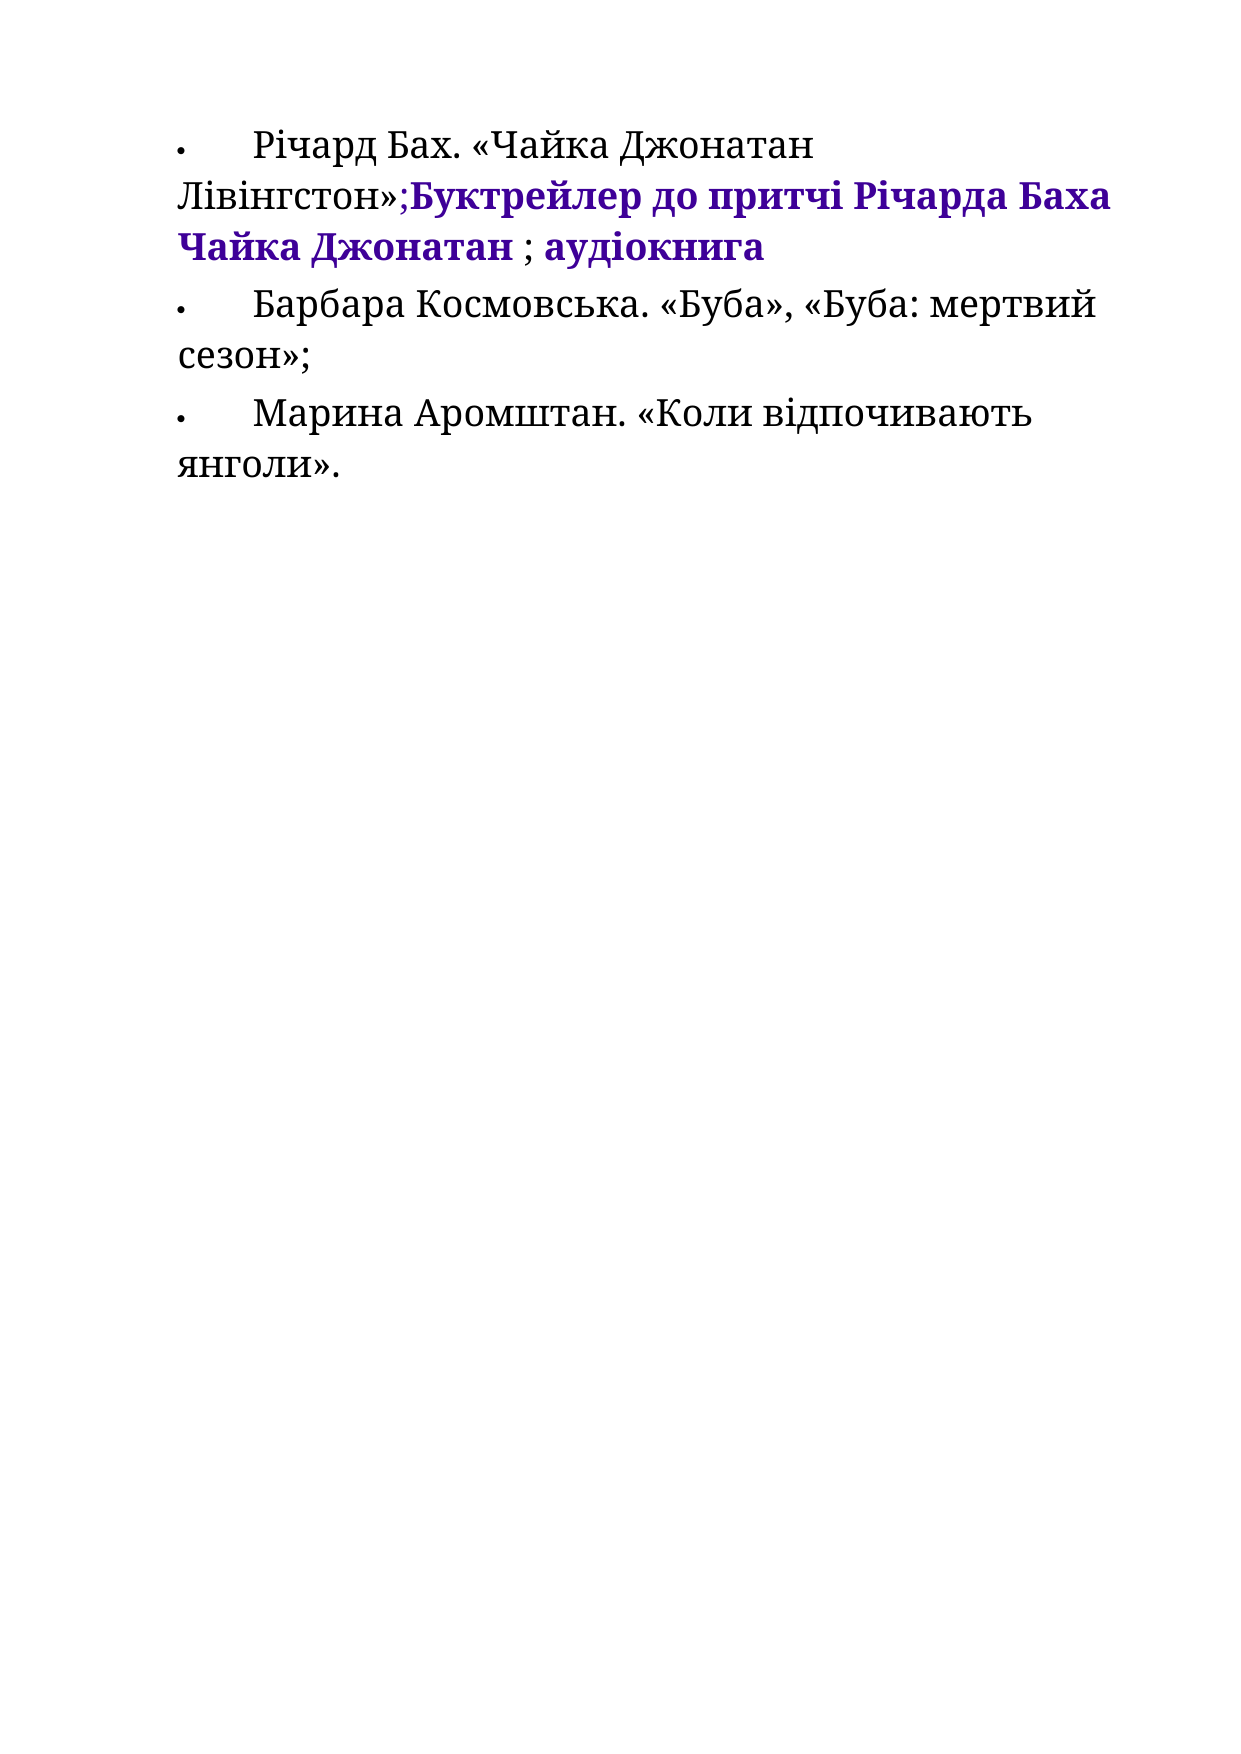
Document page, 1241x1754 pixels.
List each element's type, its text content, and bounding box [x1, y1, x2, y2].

list Річард Бах. «Чайка Джонатан Лівінгстон»;Буктрейлер до притчі Річарда Баха Чайка Джонатан ; аудіокнига [177, 118, 1152, 271]
list Барбара Космовська. «Буба», «Буба: мертвий сезон»; [177, 277, 1152, 379]
list Марина Аромштан. «Коли відпочивають янголи». [177, 386, 1152, 488]
